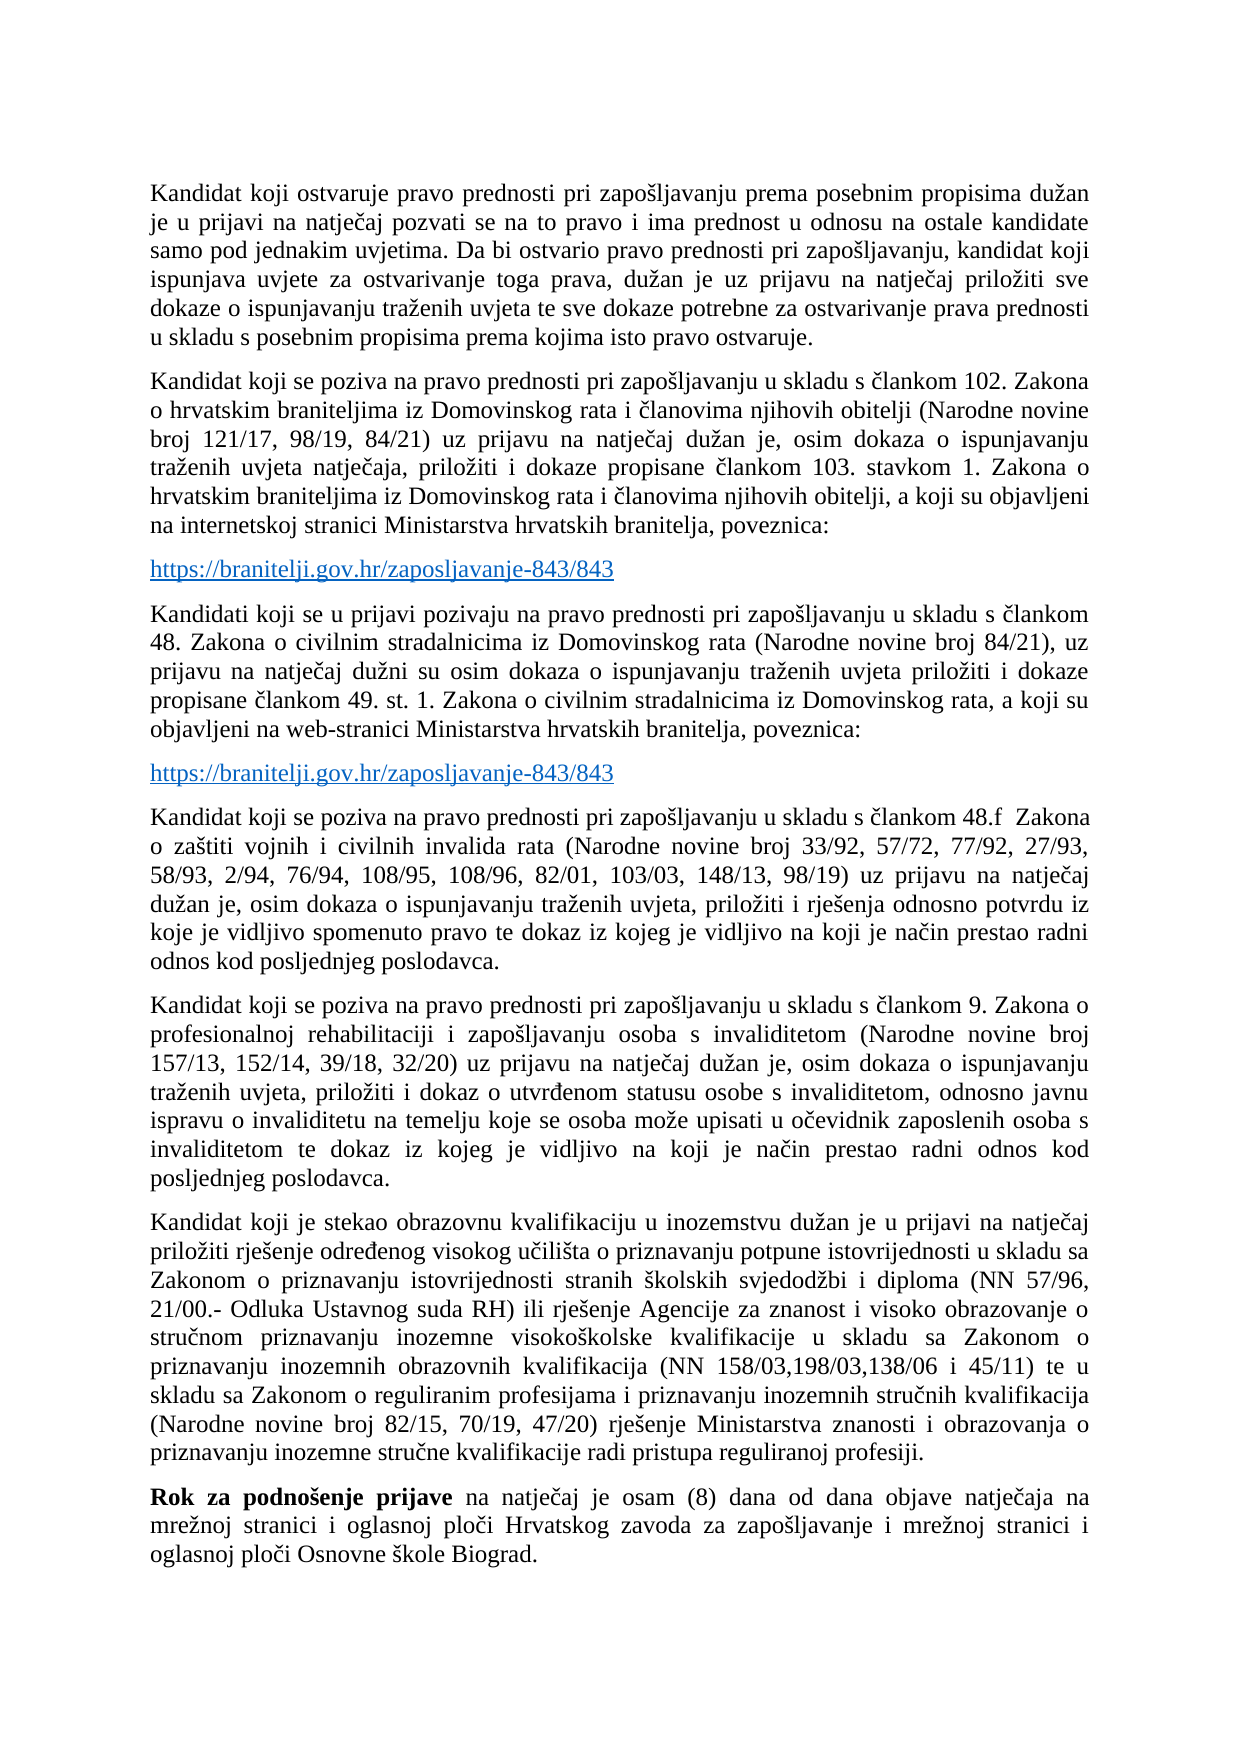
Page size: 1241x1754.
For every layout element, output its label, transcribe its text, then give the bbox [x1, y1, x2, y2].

text Kandidat koji se poziva na pravo prednosti pri zapošljavanju u skladu s člankom 48.f Zakona o zaštiti vojnih i civilnih invalida rata (Narodne novine broj 33/92, 57/72, 77/92, 27/93, 58/93, 2/94, 76/94, 108/95, 108/96, 82/01, 103/03, 148/13, 98/19) uz prijavu na natječaj dužan je, osim dokaza o ispunjavanju traženih uvjeta, priložiti i rješenja odnosno potvrdu iz koje je vidljivo spomenuto pravo te dokaz iz kojeg je vidljivo na koji je način prestao radni odnos kod posljednjeg poslodavca. [150, 802, 1090, 975]
text https://branitelji.gov.hr/zaposljavanje-843/843 [150, 554, 1090, 583]
text Kandidati koji se u prijavi pozivaju na pravo prednosti pri zapošljavanju u skladu s člankom 48. Zakona o civilnim stradalnicima iz Domovinskog rata (Narodne novine broj 84/21), uz prijavu na natječaj dužni su osim dokaza o ispunjavanju traženih uvjeta priložiti i dokaze propisane člankom 49. st. 1. Zakona o civilnim stradalnicima iz Domovinskog rata, a koji su objavljeni na web-stranici Ministarstva hrvatskih branitelja, poveznica: [150, 599, 1090, 742]
text Kandidat koji ostvaruje pravo prednosti pri zapošljavanju prema posebnim propisima dužan je u prijavi na natječaj pozvati se na to pravo i ima prednost u odnosu na ostale kandidate samo pod jednakim uvjetima. Da bi ostvario pravo prednosti pri zapošljavanju, kandidat koji ispunjava uvjete za ostvarivanje toga prava, dužan je uz prijavu na natječaj priložiti sve dokaze o ispunjavanju traženih uvjeta te sve dokaze potrebne za ostvarivanje prava prednosti u skladu s posebnim propisima prema kojima isto pravo ostvaruje. [150, 150, 1090, 351]
text Rok za podnošenje prijave na natječaj je osam (8) dana od dana objave natječaja na mrežnoj stranici i oglasnoj ploči Hrvatskog zavoda za zapošljavanje i mrežnoj stranici i oglasnoj ploči Osnovne škole Biograd. [150, 1482, 1090, 1568]
text Kandidat koji je stekao obrazovnu kvalifikaciju u inozemstvu dužan je u prijavi na natječaj priložiti rješenje određenog visokog učilišta o priznavanju potpune istovrijednosti u skladu sa Zakonom o priznavanju istovrijednosti stranih školskih svjedodžbi i diploma (NN 57/96, 21/00.- Odluka Ustavnog suda RH) ili rješenje Agencije za znanost i visoko obrazovanje o stručnom priznavanju inozemne visokoškolske kvalifikacije u skladu sa Zakonom o priznavanju inozemnih obrazovnih kvalifikacija (NN 158/03,198/03,138/06 i 45/11) te u skladu sa Zakonom o reguliranim profesijama i priznavanju inozemnih stručnih kvalifikacija (Narodne novine broj 82/15, 70/19, 47/20) rješenje Ministarstva znanosti i obrazovanja o priznavanju inozemne stručne kvalifikacije radi pristupa reguliranoj profesiji. [150, 1207, 1090, 1466]
text Kandidat koji se poziva na pravo prednosti pri zapošljavanju u skladu s člankom 9. Zakona o profesionalnoj rehabilitaciji i zapošljavanju osoba s invaliditetom (Narodne novine broj 157/13, 152/14, 39/18, 32/20) uz prijavu na natječaj dužan je, osim dokaza o ispunjavanju traženih uvjeta, priložiti i dokaz o utvrđenom statusu osobe s invaliditetom, odnosno javnu ispravu o invaliditetu na temelju koje se osoba može upisati u očevidnik zaposlenih osoba s invaliditetom te dokaz iz kojeg je vidljivo na koji je način prestao radni odnos kod posljednjeg poslodavca. [150, 991, 1090, 1192]
text Kandidat koji se poziva na pravo prednosti pri zapošljavanju u skladu s člankom 102. Zakona o hrvatskim braniteljima iz Domovinskog rata i članovima njihovih obitelji (Narodne novine broj 121/17, 98/19, 84/21) uz prijavu na natječaj dužan je, osim dokaza o ispunjavanju traženih uvjeta natječaja, priložiti i dokaze propisane člankom 103. stavkom 1. Zakona o hrvatskim braniteljima iz Domovinskog rata i članovima njihovih obitelji, a koji su objavljeni na internetskoj stranici Ministarstva hrvatskih branitelja, poveznica: [150, 366, 1090, 539]
text https://branitelji.gov.hr/zaposljavanje-843/843 [150, 758, 1090, 787]
